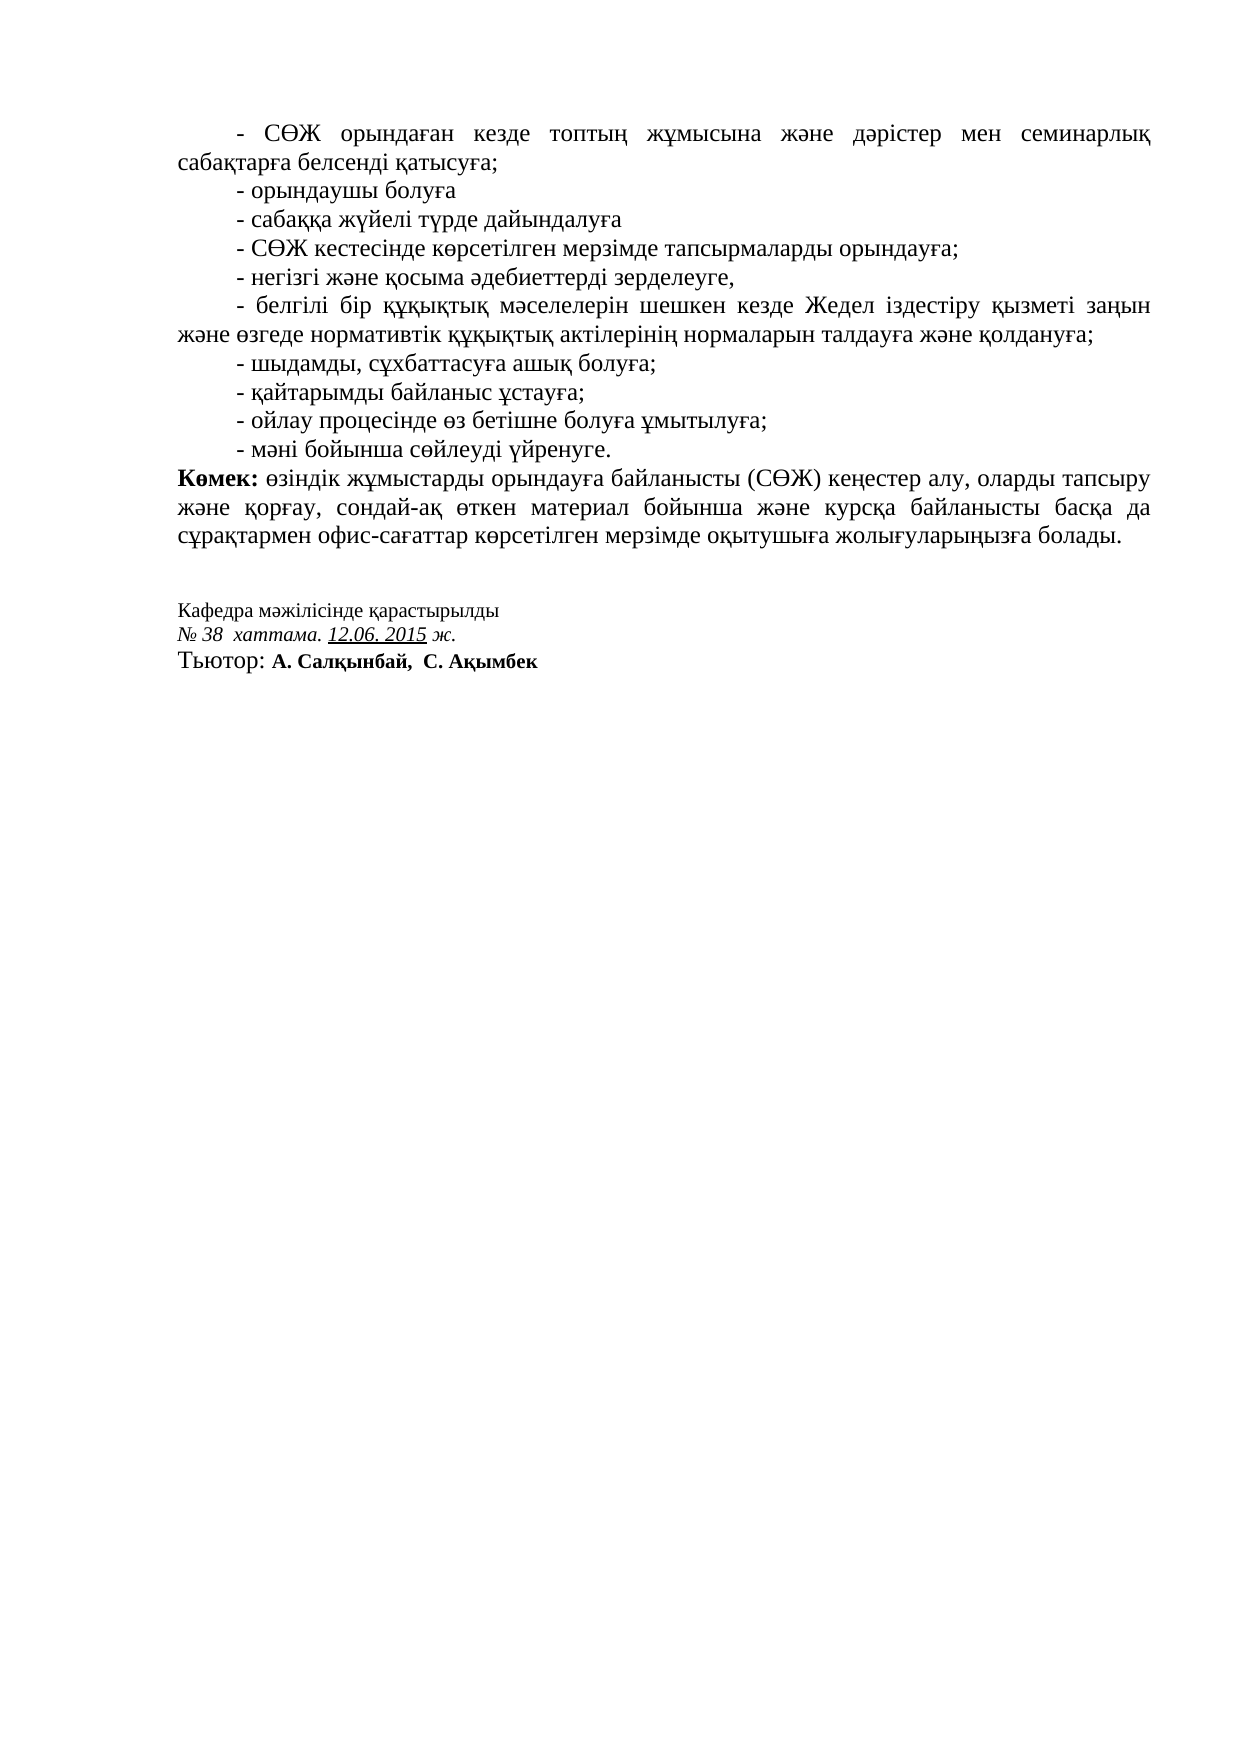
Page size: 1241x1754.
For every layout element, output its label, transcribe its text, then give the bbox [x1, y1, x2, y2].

text - шыдамды, сұхбаттасуға ашық болуға; [177, 348, 1152, 377]
text Тьютор: А. Салқынбай, C. Ақымбек [177, 646, 1152, 674]
text - ойлау процесінде өз бетішне болуға ұмытылуға; [177, 406, 1152, 434]
text - орындаушы болуға [177, 176, 1152, 204]
text - сабаққа жүйелі түрде дайындалуға [177, 204, 1152, 233]
text Көмек: өзіндік жұмыстарды орындауға байланысты (СӨЖ) кеңестер алу, оларды тапсыру және қорғау, сондай-ақ өткен материал бойынша және курсқа байланысты басқа да сұрақтармен офис-сағаттар көрсетілген мерзімде оқытушыға жолығуларыңызға болады. [177, 463, 1152, 549]
text - СӨЖ кестесінде көрсетілген мерзімде тапсырмаларды орындауға; [177, 233, 1152, 262]
text - негізгі және қосыма әдебиеттерді зерделеуге, [177, 262, 1152, 291]
text № 38 хаттама. 12.06. 2015 ж. [177, 622, 1152, 646]
text - қайтарымды байланыс ұстауға; [177, 377, 1152, 406]
text - СӨЖ орындаған кезде топтың жұмысына және дәрістер мен семинарлық сабақтарға белсенді қатысуға; [177, 118, 1152, 176]
text - белгілі бір құқықтық мәселелерін шешкен кезде Жедел іздестіру қызметі заңын және өзгеде нормативтік құқықтық актілерінің нормаларын талдауға және қолдануға; [177, 291, 1152, 348]
text - мәні бойынша сөйлеуді үйренуге. [177, 434, 1152, 463]
text Кафедра мәжілісінде қарастырылды [177, 597, 1152, 622]
